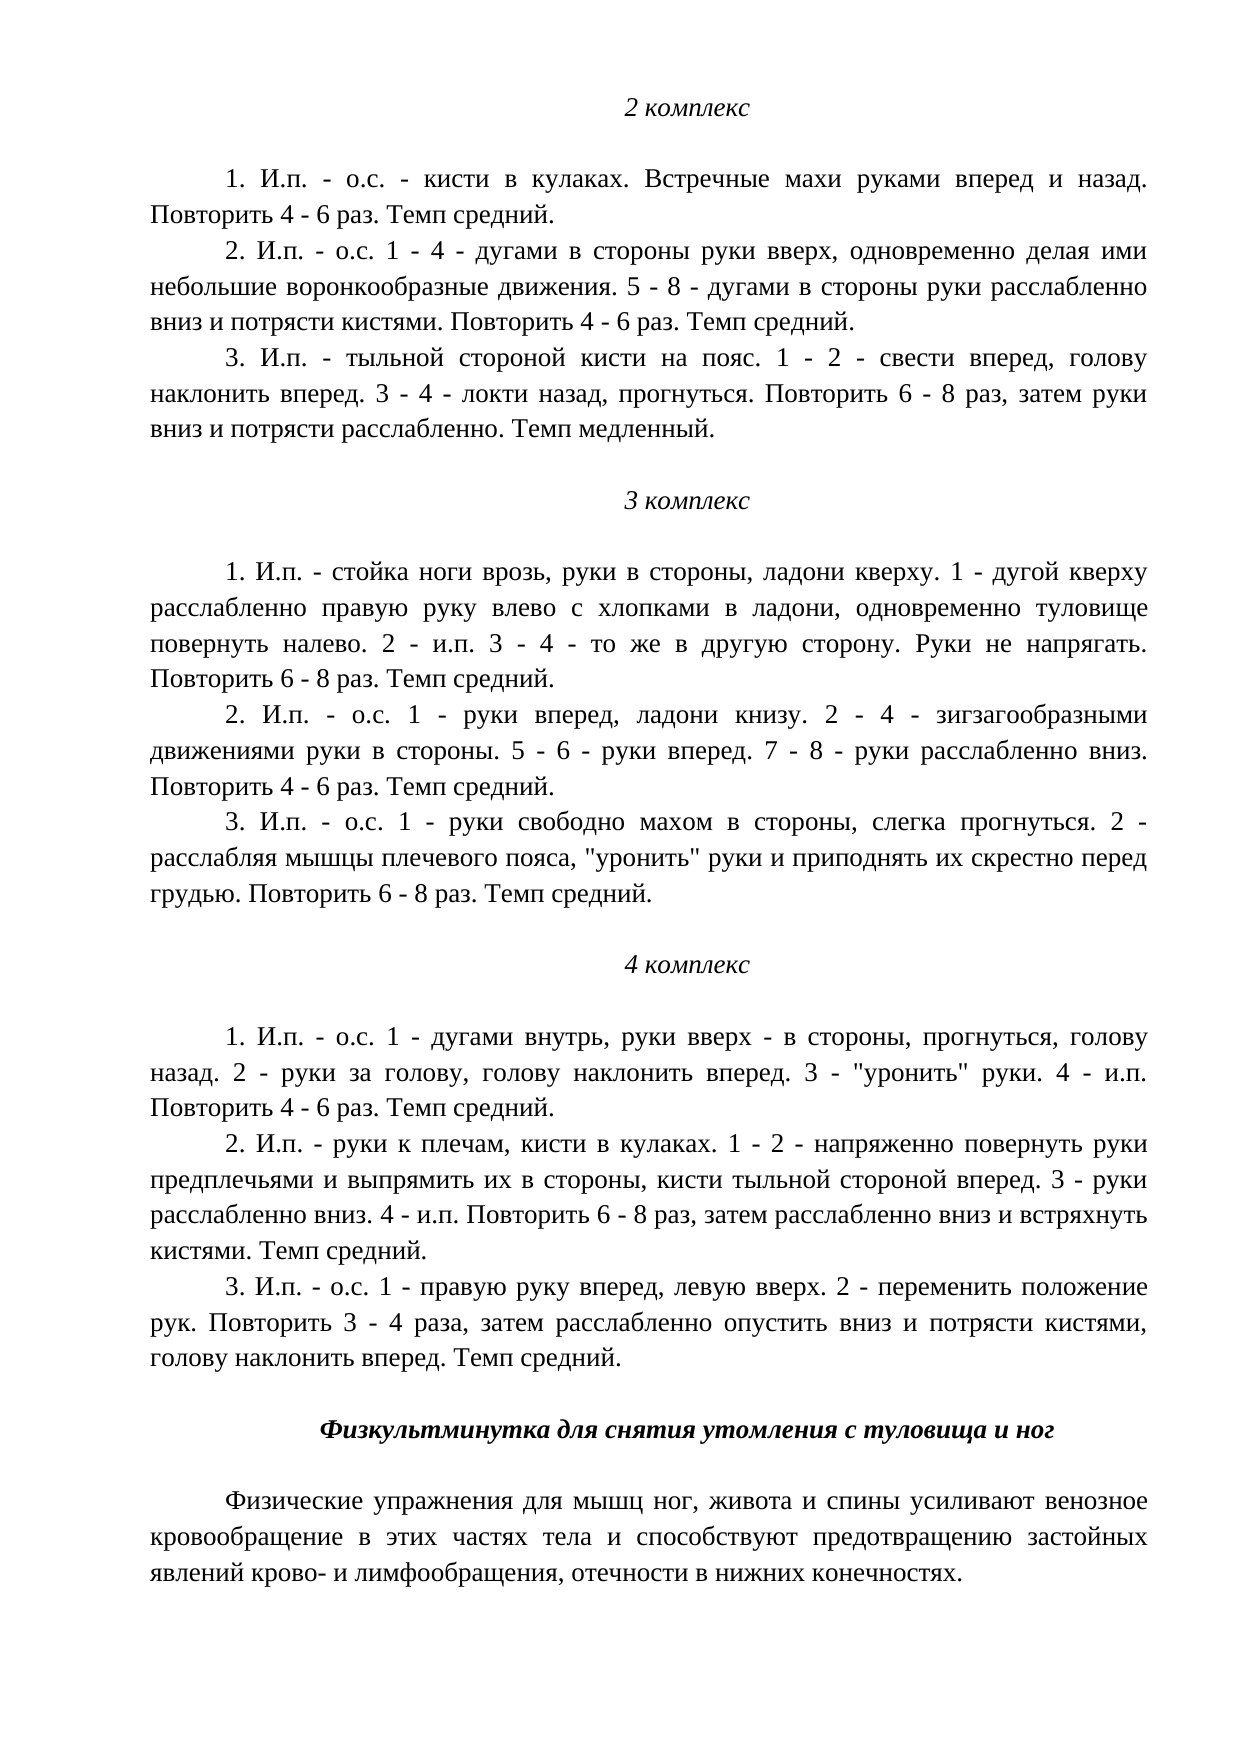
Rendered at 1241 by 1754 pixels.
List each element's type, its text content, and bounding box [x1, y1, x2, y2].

text 2. И.п. - руки к плечам, кисти в кулаках. 1 - 2 - напряженно повернуть руки предплечьями и выпрямить их в стороны, кисти тыльной стороной вперед. 3 - руки расслабленно вниз. 4 - и.п. Повторить 6 - 8 раз, затем расслабленно вниз и встряхнуть кистями. Темп средний. [150, 1127, 1149, 1265]
text 1. И.п. - о.с. - кисти в кулаках. Встречные махи руками вперед и назад. Повторить 4 - 6 раз. Темп средний. [150, 162, 1149, 229]
text 3. И.п. - о.с. 1 - правую руку вперед, левую вверх. 2 - переменить положение рук. Повторить 3 - 4 раза, затем расслабленно опустить вниз и потрясти кистями, голову наклонить вперед. Темп средний. [150, 1270, 1149, 1373]
text Физические упражнения для мышц ног, живота и спины усиливают венозное кровообращение в этих частях тела и способствуют предотвращению застойных явлений крово- и лимфообращения, отечности в нижних конечностях. [150, 1484, 1149, 1587]
text 4 комплекс [150, 948, 1149, 979]
text 1. И.п. - стойка ноги врозь, руки в стороны, ладони кверху. 1 - дугой кверху расслабленно правую руку влево с хлопками в ладони, одновременно туловище повернуть налево. 2 - и.п. 3 - 4 - то же в другую сторону. Руки не напрягать. Повторить 6 - 8 раз. Темп средний. [150, 555, 1149, 694]
text 2. И.п. - о.с. 1 - 4 - дугами в стороны руки вверх, одновременно делая ими небольшие воронкообразные движения. 5 - 8 - дугами в стороны руки расслабленно вниз и потрясти кистями. Повторить 4 - 6 раз. Темп средний. [150, 234, 1149, 336]
text 3 комплекс [150, 484, 1149, 515]
text 3. И.п. - о.с. 1 - руки свободно махом в стороны, слегка прогнуться. 2 - расслабляя мышцы плечевого пояса, "уронить" руки и приподнять их скрестно перед грудью. Повторить 6 - 8 раз. Темп средний. [150, 806, 1149, 908]
text 2. И.п. - о.с. 1 - руки вперед, ладони книзу. 2 - 4 - зигзагообразными движениями руки в стороны. 5 - 6 - руки вперед. 7 - 8 - руки расслабленно вниз. Повторить 4 - 6 раз. Темп средний. [150, 698, 1149, 801]
text 1. И.п. - о.с. 1 - дугами внутрь, руки вверх - в стороны, прогнуться, голову назад. 2 - руки за голову, голову наклонить вперед. 3 - "уронить" руки. 4 - и.п. Повторить 4 - 6 раз. Темп средний. [150, 1020, 1149, 1122]
text Физкультминутка для снятия утомления с туловища и ног [150, 1413, 1149, 1444]
text 2 комплекс [150, 91, 1149, 122]
text 3. И.п. - тыльной стороной кисти на пояс. 1 - 2 - свести вперед, голову наклонить вперед. 3 - 4 - локти назад, прогнуться. Повторить 6 - 8 раз, затем руки вниз и потрясти расслабленно. Темп медленный. [150, 341, 1149, 444]
